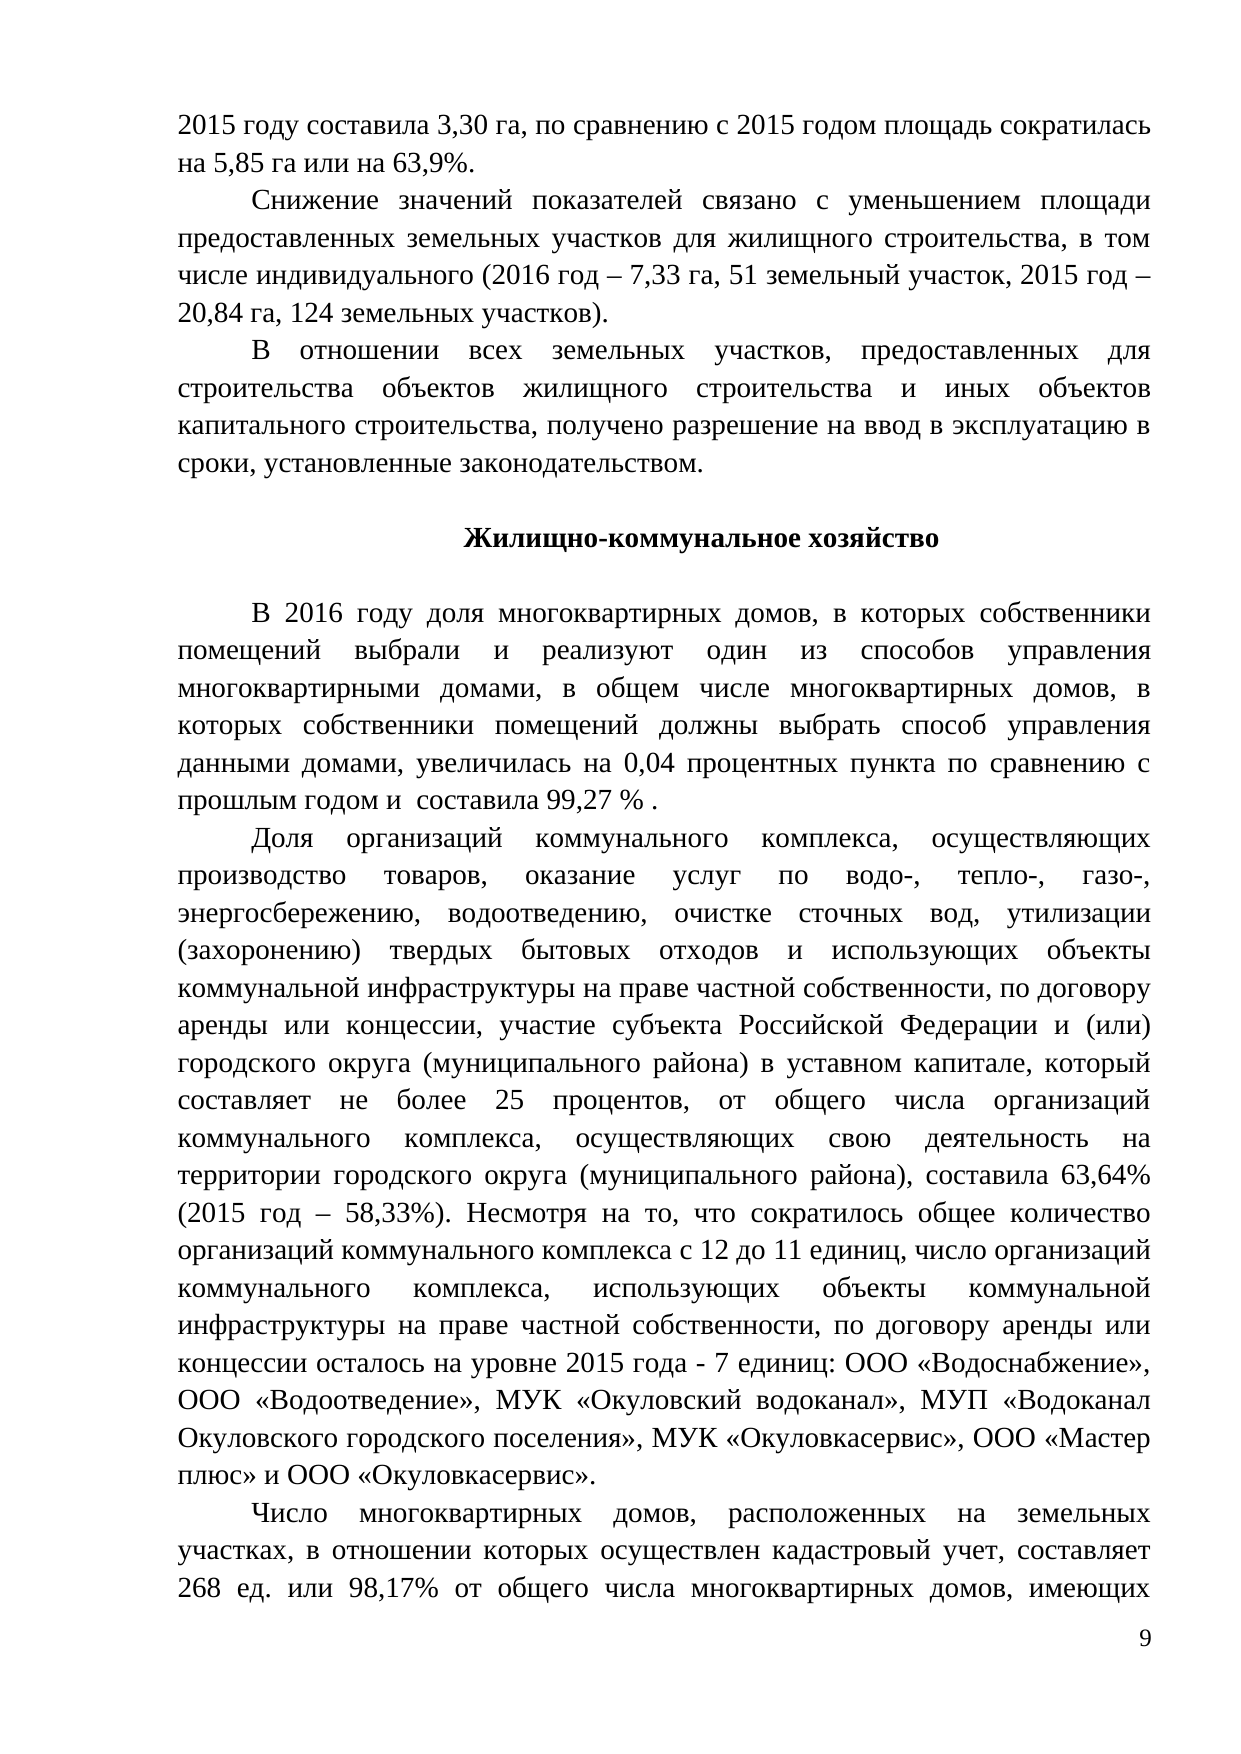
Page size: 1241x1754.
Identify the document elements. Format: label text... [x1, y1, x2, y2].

text Доля организаций коммунального комплекса, осуществляющих производство товаров, оказание услуг по водо-, тепло-, газо-, энергосбережению, водоотведению, очистке сточных вод, утилизации (захоронению) твердых бытовых отходов и использующих объекты коммунальной инфраструктуры на праве частной собственности, по договору аренды или концессии, участие субъекта Российской Федерации и (или) городского округа (муниципального района) в уставном капитале, который составляет не более 25 процентов, от общего числа организаций коммунального комплекса, осуществляющих свою деятельность на территории городского округа (муниципального района), составила 63,64% (2015 год – 58,33%). Несмотря на то, что сократилось общее количество организаций коммунального комплекса с 12 до 11 единиц, число организаций коммунального комплекса, использующих объекты коммунальной инфраструктуры на праве частной собственности, по договору аренды или концессии осталось на уровне 2015 года - 7 единиц: ООО «Водоснабжение», ООО «Водоотведение», МУК «Окуловский водоканал», МУП «Водоканал Окуловского городского поселения», МУК «Окуловкасервис», ООО «Мастер плюс» и ООО «Окуловкасервис». [177, 816, 1152, 1491]
text Снижение значений показателей связано с уменьшением площади предоставленных земельных участков для жилищного строительства, в том числе индивидуального (2016 год – 7,33 га, 51 земельный участок, 2015 год – 20,84 га, 124 земельных участков). [177, 178, 1152, 328]
text В отношении всех земельных участков, предоставленных для строительства объектов жилищного строительства и иных объектов капитального строительства, получено разрешение на ввод в эксплуатацию в сроки, установленные законодательством. [177, 328, 1152, 478]
text В 2016 году доля многоквартирных домов, в которых собственники помещений выбрали и реализуют один из способов управления многоквартирными домами, в общем числе многоквартирных домов, в которых собственники помещений должны выбрать способ управления данными домами, увеличилась на 0,04 процентных пункта по сравнению с прошлым годом и составила 99,27 % . [177, 591, 1152, 816]
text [177, 103, 1152, 178]
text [177, 1491, 1152, 1603]
text Жилищно-коммунальное хозяйство [177, 516, 1152, 553]
